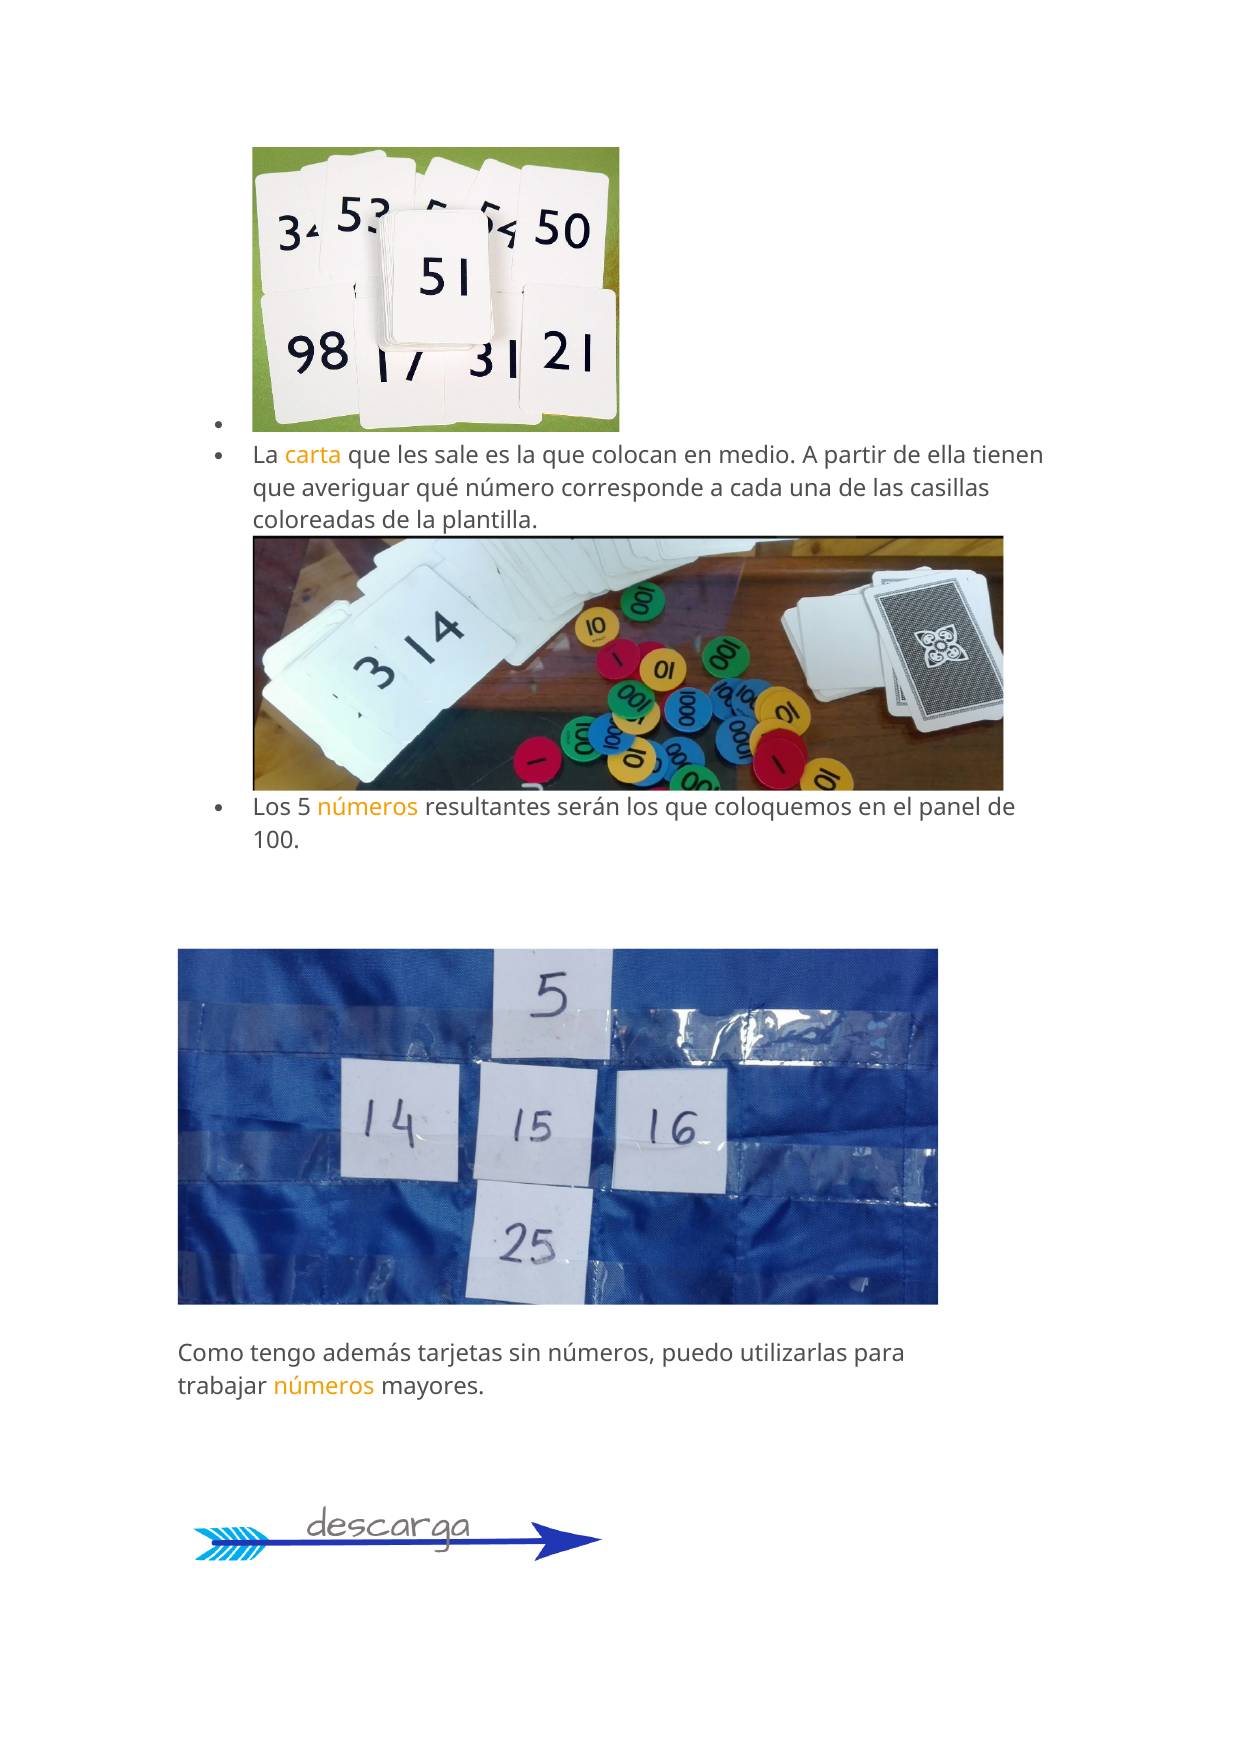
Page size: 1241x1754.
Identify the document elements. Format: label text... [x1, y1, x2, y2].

text Como tengo además tarjetas sin números, puedo utilizarlas para trabajar números mayores. [177, 1336, 1063, 1401]
picture [252, 535, 1004, 791]
picture [177, 1496, 637, 1578]
picture [177, 948, 939, 1305]
picture [252, 147, 620, 432]
list Los 5 números resultantes serán los que coloquemos en el panel de 100. [215, 790, 1063, 855]
